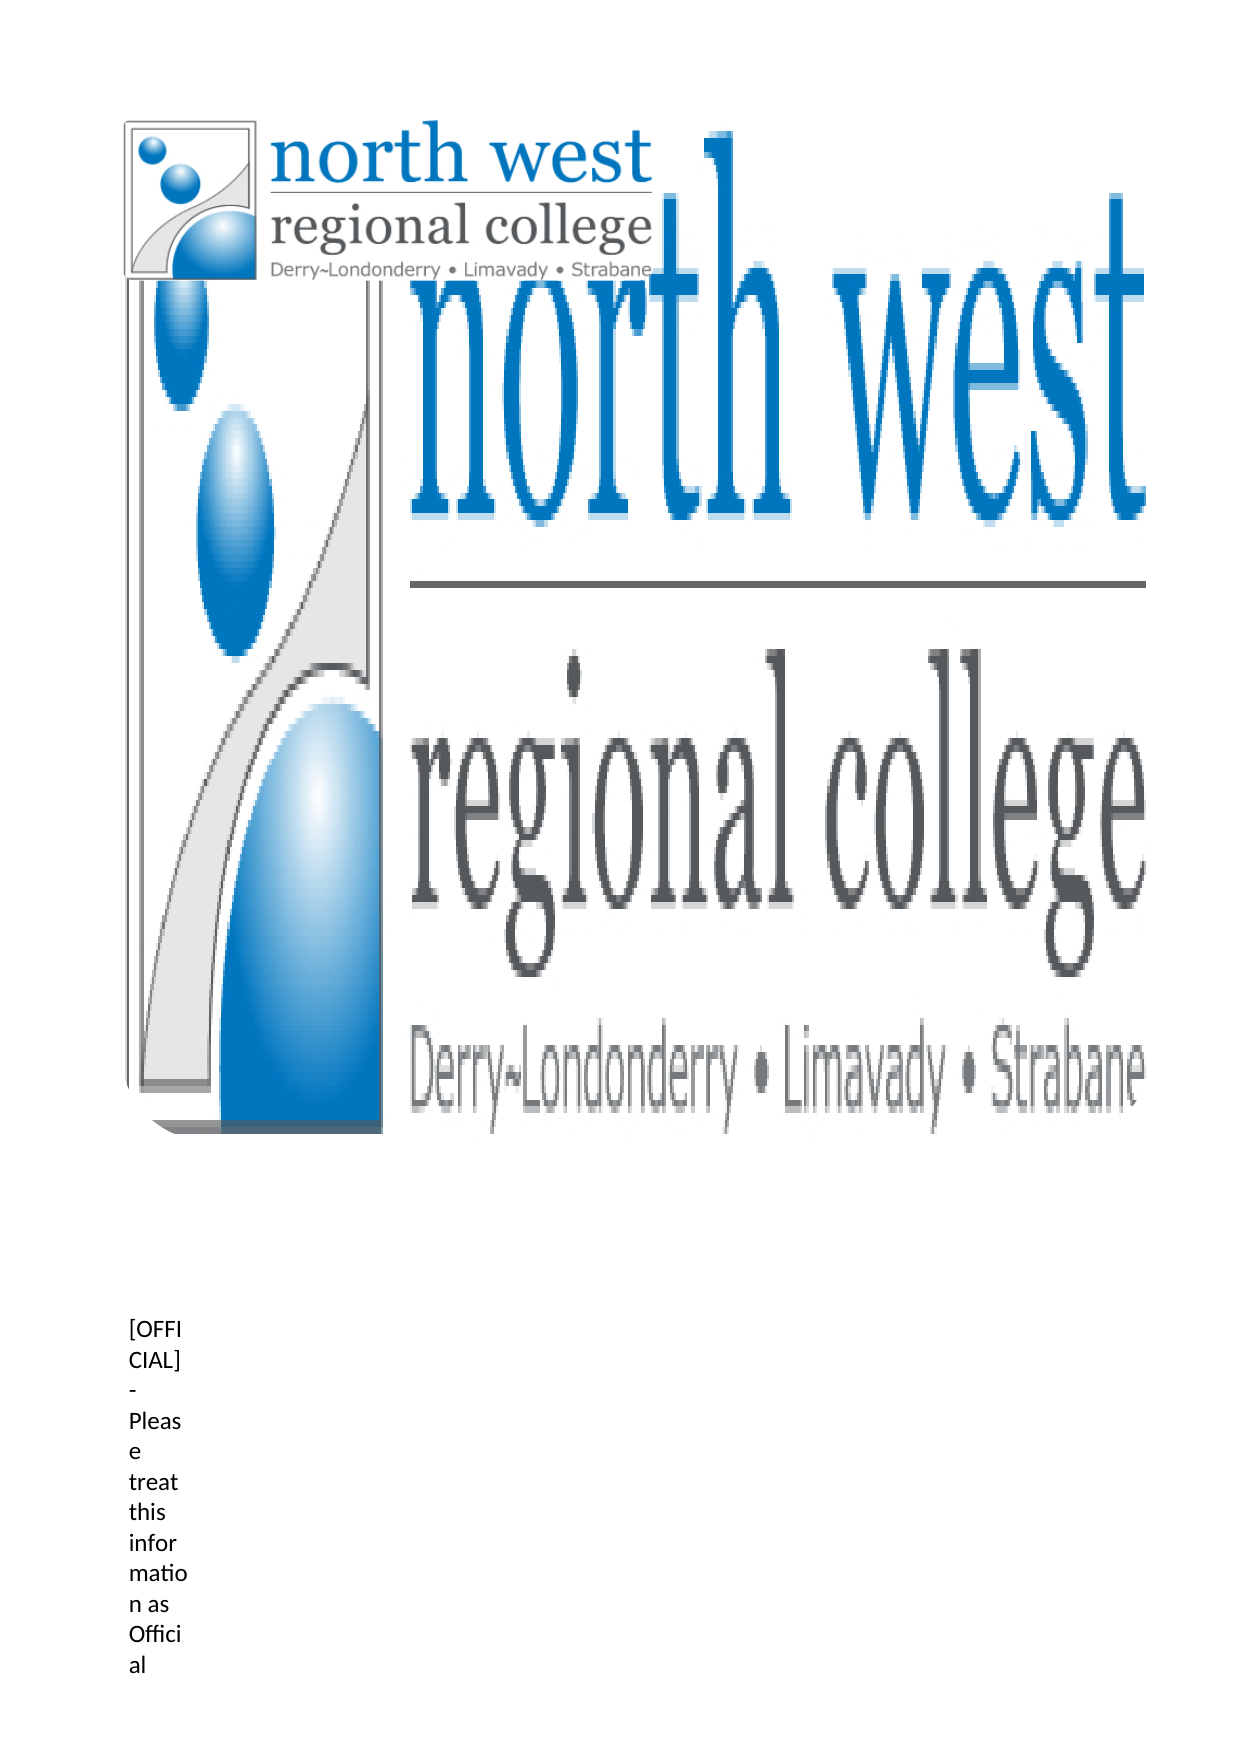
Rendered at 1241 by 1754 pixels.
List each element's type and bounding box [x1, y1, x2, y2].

picture [121, 118, 1151, 1141]
